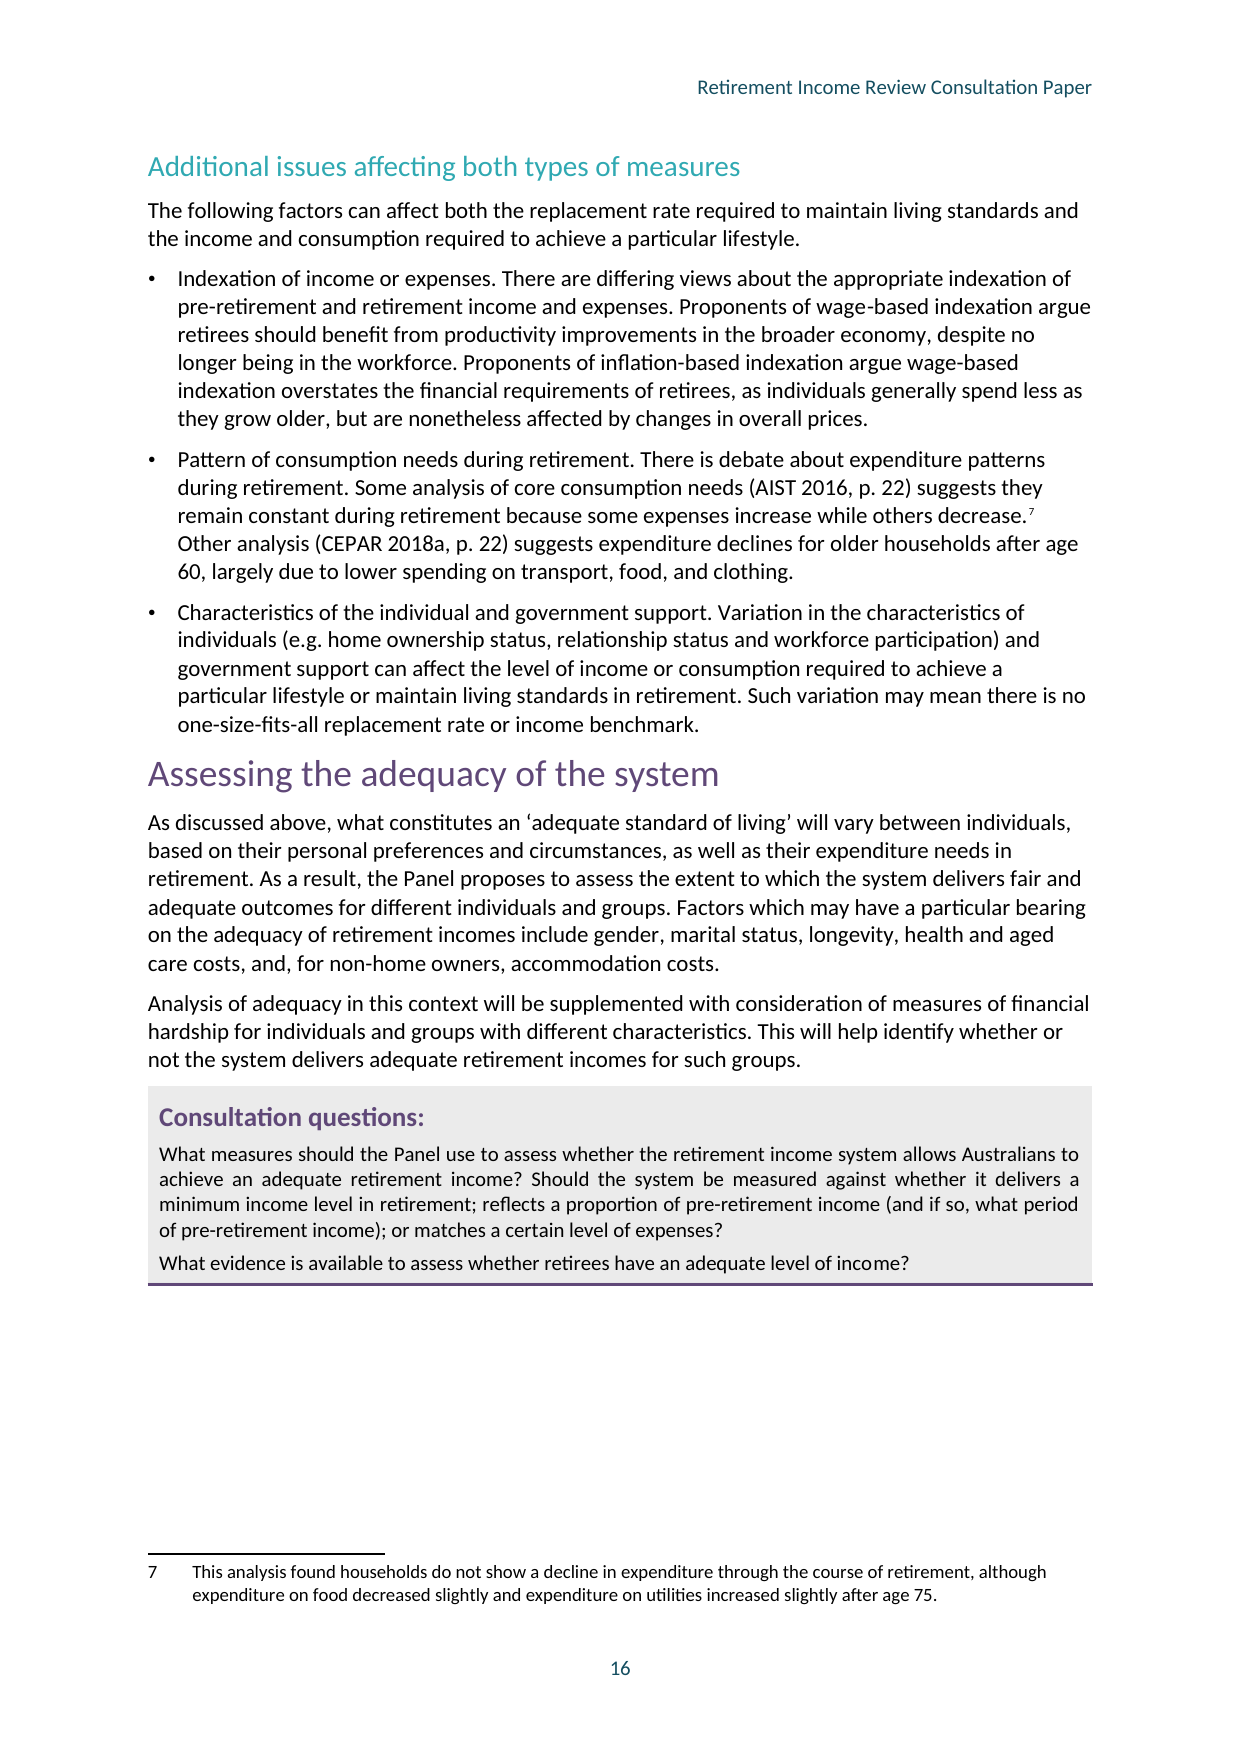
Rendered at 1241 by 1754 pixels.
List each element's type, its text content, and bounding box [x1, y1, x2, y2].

table_header Consultation questions: What measures should the Panel use to assess whether the retirement income system allows Australians to achieve an adequate retirement income? Should the system be measured against whether it delivers a minimum income level in retirement; reflects a proportion of pre-retirement income (and if so, what period of pre-retirement income); or matches a certain level of expenses? What evidence is available to assess whether retirees have an adequate level of income? [148, 1086, 1092, 1282]
text As discussed above, what constitutes an ‘adequate standard of living’ will vary between individuals, based on their personal preferences and circumstances, as well as their expenditure needs in retirement. As a result, the Panel proposes to assess the extent to which the system delivers fair and adequate outcomes for different individuals and groups. Factors which may have a particular bearing on the adequacy of retirement incomes include gender, marital status, longevity, health and aged care costs, and, for non-home owners, accommodation costs. [148, 808, 1092, 977]
text Characteristics of the individual and government support. Variation in the characteristics of individuals (e.g. home ownership status, relationship status and workforce participation) and government support can affect the level of income or consumption required to achieve a particular lifestyle or maintain living standards in retirement. Such variation may mean there is no one-size-fits-all replacement rate or income benchmark. [148, 598, 1092, 738]
text Pattern of consumption needs during retirement. There is debate about expenditure patterns during retirement. Some analysis of core consumption needs (AIST 2016, p. 22) suggests they remain constant during retirement because some expenses increase while others decrease. Other analysis (CEPAR 2018a, p. 22) suggests expenditure declines for older households after age 60, largely due to lower spending on transport, food, and clothing. [148, 445, 1092, 585]
text Analysis of adequacy in this context will be supplemented with consideration of measures of financial hardship for individuals and groups with different characteristics. This will help identify whether or not the system delivers adequate retirement incomes for such groups. [148, 989, 1092, 1073]
text The following factors can affect both the replacement rate required to maintain living standards and the income and consumption required to achieve a particular lifestyle. [148, 196, 1092, 252]
subtitle Assessing the adequacy of the system [148, 750, 1092, 796]
subtitle Additional issues affecting both types of measures [148, 148, 1092, 183]
text Indexation of income or expenses. There are differing views about the appropriate indexation of pre-retirement and retirement income and expenses. Proponents of wage-based indexation argue retirees should benefit from productivity improvements in the broader economy, despite no longer being in the workforce. Proponents of inflation-based indexation argue wage-based indexation overstates the financial requirements of retirees, as individuals generally spend less as they grow older, but are nonetheless affected by changes in overall prices. [148, 264, 1092, 432]
